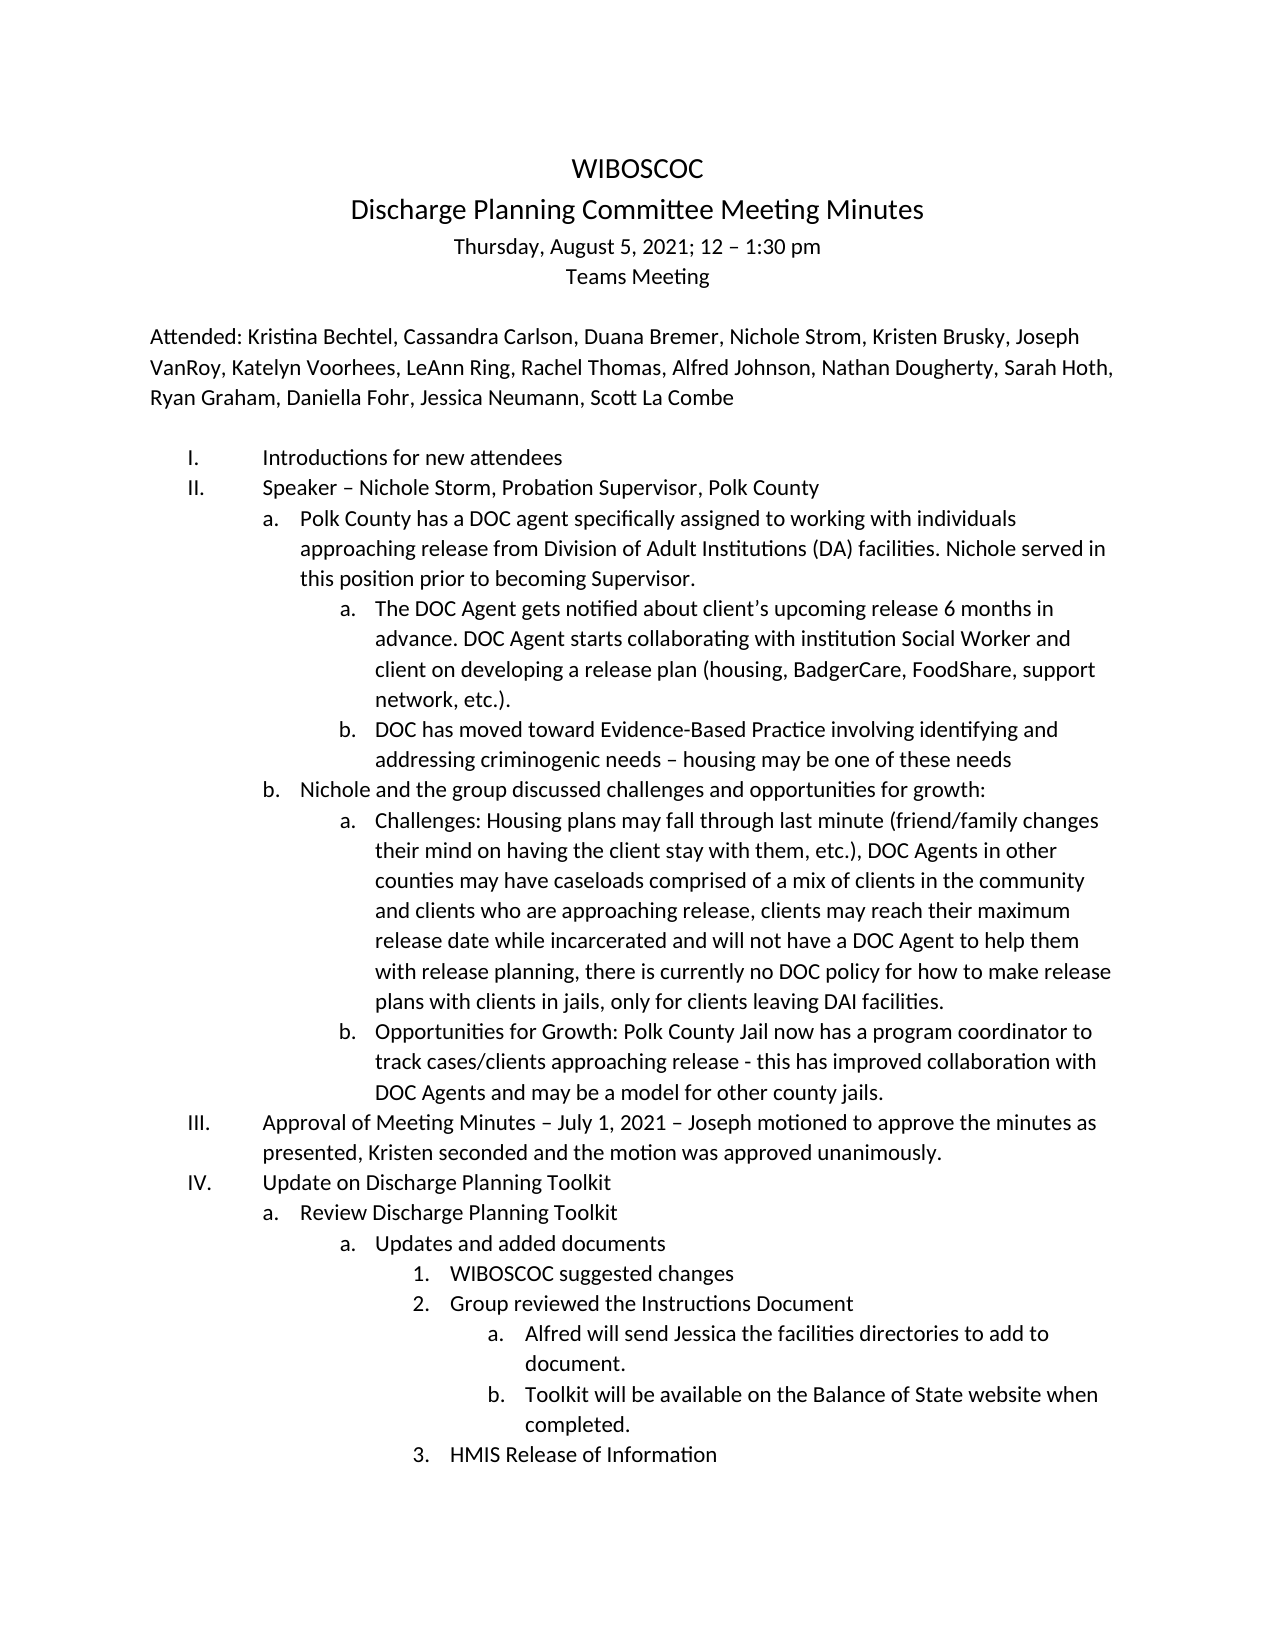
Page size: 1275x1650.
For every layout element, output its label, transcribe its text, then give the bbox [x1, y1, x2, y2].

list Group reviewed the Instructions Document [412, 1289, 1125, 1317]
text Discharge Planning Committee Meeting Minutes [150, 191, 1125, 227]
list Nichole and the group discussed challenges and opportunities for growth: [262, 776, 1125, 804]
list Challenges: Housing plans may fall through last minute (friend/family changes their mind on having the client stay with them, etc.), DOC Agents in other counties may have caseloads comprised of a mix of clients in the community and clients who are approaching release, clients may reach their maximum release date while incarcerated and will not have a DOC Agent to help them with release planning, there is currently no DOC policy for how to make release plans with clients in jails, only for clients leaving DAI facilities. [356, 806, 1125, 1015]
list Opportunities for Growth: Polk County Jail now has a program coordinator to track cases/clients approaching release - this has improved collaboration with DOC Agents and may be a model for other county jails. [356, 1017, 1125, 1106]
list Polk County has a DOC agent specifically assigned to working with individuals approaching release from Division of Adult Institutions (DA) facilities. Nichole served in this position prior to becoming Supervisor. [262, 504, 1125, 592]
text Teams Meeting [150, 262, 1125, 290]
list Introductions for new attendees [187, 443, 1125, 471]
text WIBOSCOC [150, 150, 1125, 186]
list Updates and added documents [356, 1229, 1125, 1257]
text Thursday, August 5, 2021; 12 – 1:30 pm [150, 232, 1125, 260]
list Review Discharge Planning Toolkit [262, 1198, 1125, 1227]
text Attended: Kristina Bechtel, Cassandra Carlson, Duana Bremer, Nichole Strom, Kristen Brusky, Joseph VanRoy, Katelyn Voorhees, LeAnn Ring, Rachel Thomas, Alfred Johnson, Nathan Dougherty, Sarah Hoth, Ryan Graham, Daniella Fohr, Jessica Neumann, Scott La Combe [150, 322, 1125, 411]
list DOC has moved toward Evidence-Based Practice involving identifying and addressing criminogenic needs – housing may be one of these needs [356, 715, 1125, 773]
list Approval of Meeting Minutes – July 1, 2021 – Joseph motioned to approve the minutes as presented, Kristen seconded and the motion was approved unanimously. [187, 1108, 1125, 1166]
list Update on Discharge Planning Toolkit [187, 1168, 1125, 1196]
list The DOC Agent gets notified about client’s upcoming release 6 months in advance. DOC Agent starts collaborating with institution Social Worker and client on developing a release plan (housing, BadgerCare, FoodShare, support network, etc.). [356, 594, 1125, 713]
list Speaker – Nichole Storm, Probation Supervisor, Polk County [187, 473, 1125, 502]
list WIBOSCOC suggested changes [412, 1259, 1125, 1287]
list Alfred will send Jessica the facilities directories to add to document. [487, 1319, 1125, 1378]
list Toolkit will be available on the Balance of State website when completed. [487, 1380, 1125, 1438]
list HMIS Release of Information [412, 1440, 1125, 1468]
